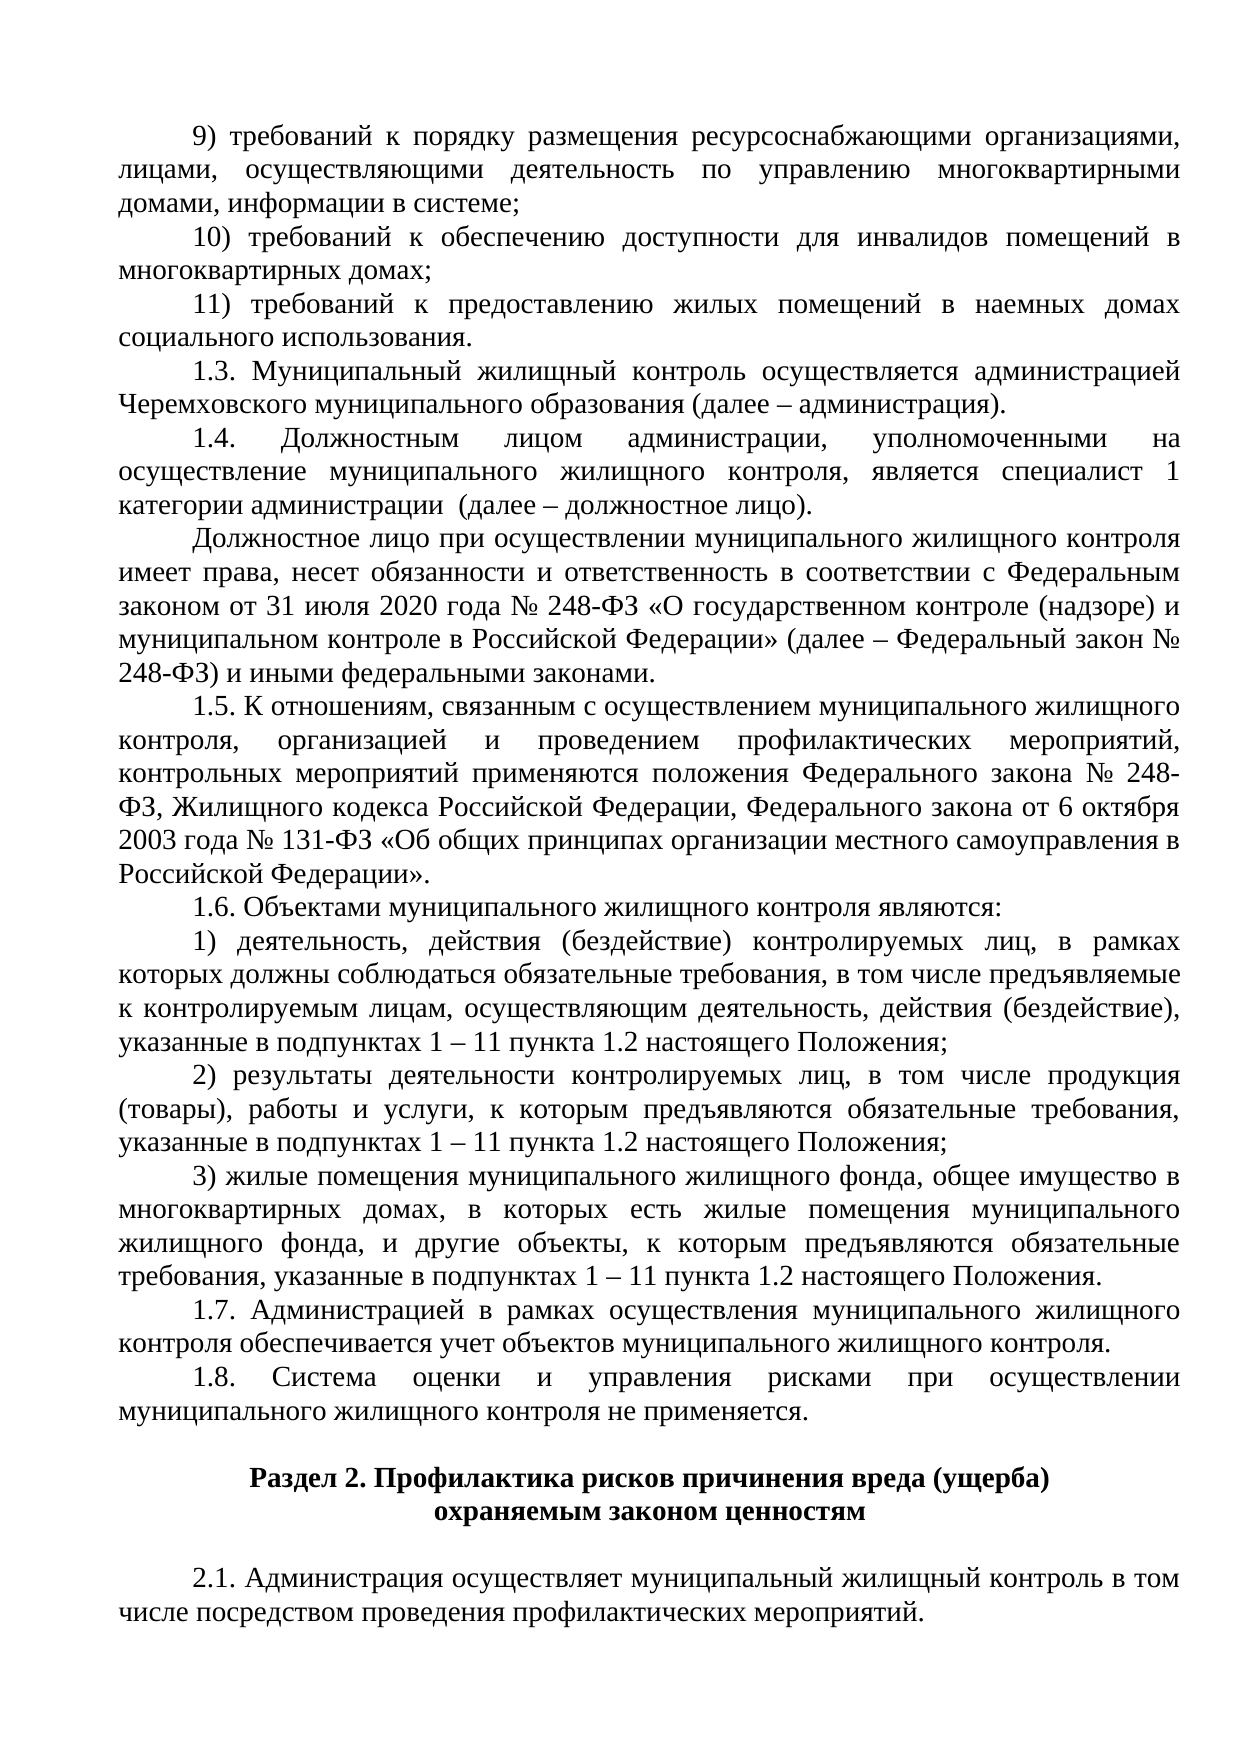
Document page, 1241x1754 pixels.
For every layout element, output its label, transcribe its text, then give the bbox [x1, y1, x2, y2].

text 10) требований к обеспечению доступности для инвалидов помещений в многоквартирных домах; [118, 219, 1181, 286]
text 2) результаты деятельности контролируемых лиц, в том числе продукция (товары), работы и услуги, к которым предъявляются обязательные требования, указанные в подпунктах 1 – 11 пункта 1.2 настоящего Положения; [118, 1057, 1181, 1158]
text 1.6. Объектами муниципального жилищного контроля являются: [118, 889, 1181, 923]
text Раздел 2. Профилактика рисков причинения вреда (ущерба) [118, 1460, 1181, 1493]
text 11) требований к предоставлению жилых помещений в наемных домах социального использования. [118, 286, 1181, 353]
text 2.1. Администрация осуществляет муниципальный жилищный контроль в том числе посредством проведения профилактических мероприятий. [118, 1560, 1181, 1627]
text 1.7. Администрацией в рамках осуществления муниципального жилищного контроля обеспечивается учет объектов муниципального жилищного контроля. [118, 1292, 1181, 1359]
text охраняемым законом ценностям [118, 1493, 1181, 1527]
text Должностное лицо при осуществлении муниципального жилищного контроля имеет права, несет обязанности и ответственность в соответствии с Федеральным законом от 31 июля 2020 года № 248-ФЗ «О государственном контроле (надзоре) и муниципальном контроле в Российской Федерации» (далее – Федеральный закон № 248-ФЗ) и иными федеральными законами. [118, 521, 1181, 688]
text 1.8. Система оценки и управления рисками при осуществлении муниципального жилищного контроля не применяется. [118, 1359, 1181, 1426]
text 1) деятельность, действия (бездействие) контролируемых лиц, в рамках которых должны соблюдаться обязательные требования, в том числе предъявляемые к контролируемым лицам, осуществляющим деятельность, действия (бездействие), указанные в подпунктах 1 – 11 пункта 1.2 настоящего Положения; [118, 923, 1181, 1057]
text 3) жилые помещения муниципального жилищного фонда, общее имущество в многоквартирных домах, в которых есть жилые помещения муниципального жилищного фонда, и другие объекты, к которым предъявляются обязательные требования, указанные в подпунктах 1 – 11 пункта 1.2 настоящего Положения. [118, 1158, 1181, 1292]
text 1.4. Должностным лицом администрации, уполномоченными на осуществление муниципального жилищного контроля, является специалист 1 категории администрации (далее – должностное лицо). [118, 420, 1181, 521]
text 9) требований к порядку размещения ресурсоснабжающими организациями, лицами, осуществляющими деятельность по управлению многоквартирными домами, информации в системе; [118, 118, 1181, 219]
text 1.5. К отношениям, связанным с осуществлением муниципального жилищного контроля, организацией и проведением профилактических мероприятий, контрольных мероприятий применяются положения Федерального закона № 248-ФЗ, Жилищного кодекса Российской Федерации, Федерального закона от 6 октября 2003 года № 131-ФЗ «Об общих принципах организации местного самоуправления в Российской Федерации». [118, 688, 1181, 889]
text 1.3. Муниципальный жилищный контроль осуществляется администрацией Черемховского муниципального образования (далее – администрация). [118, 353, 1181, 420]
